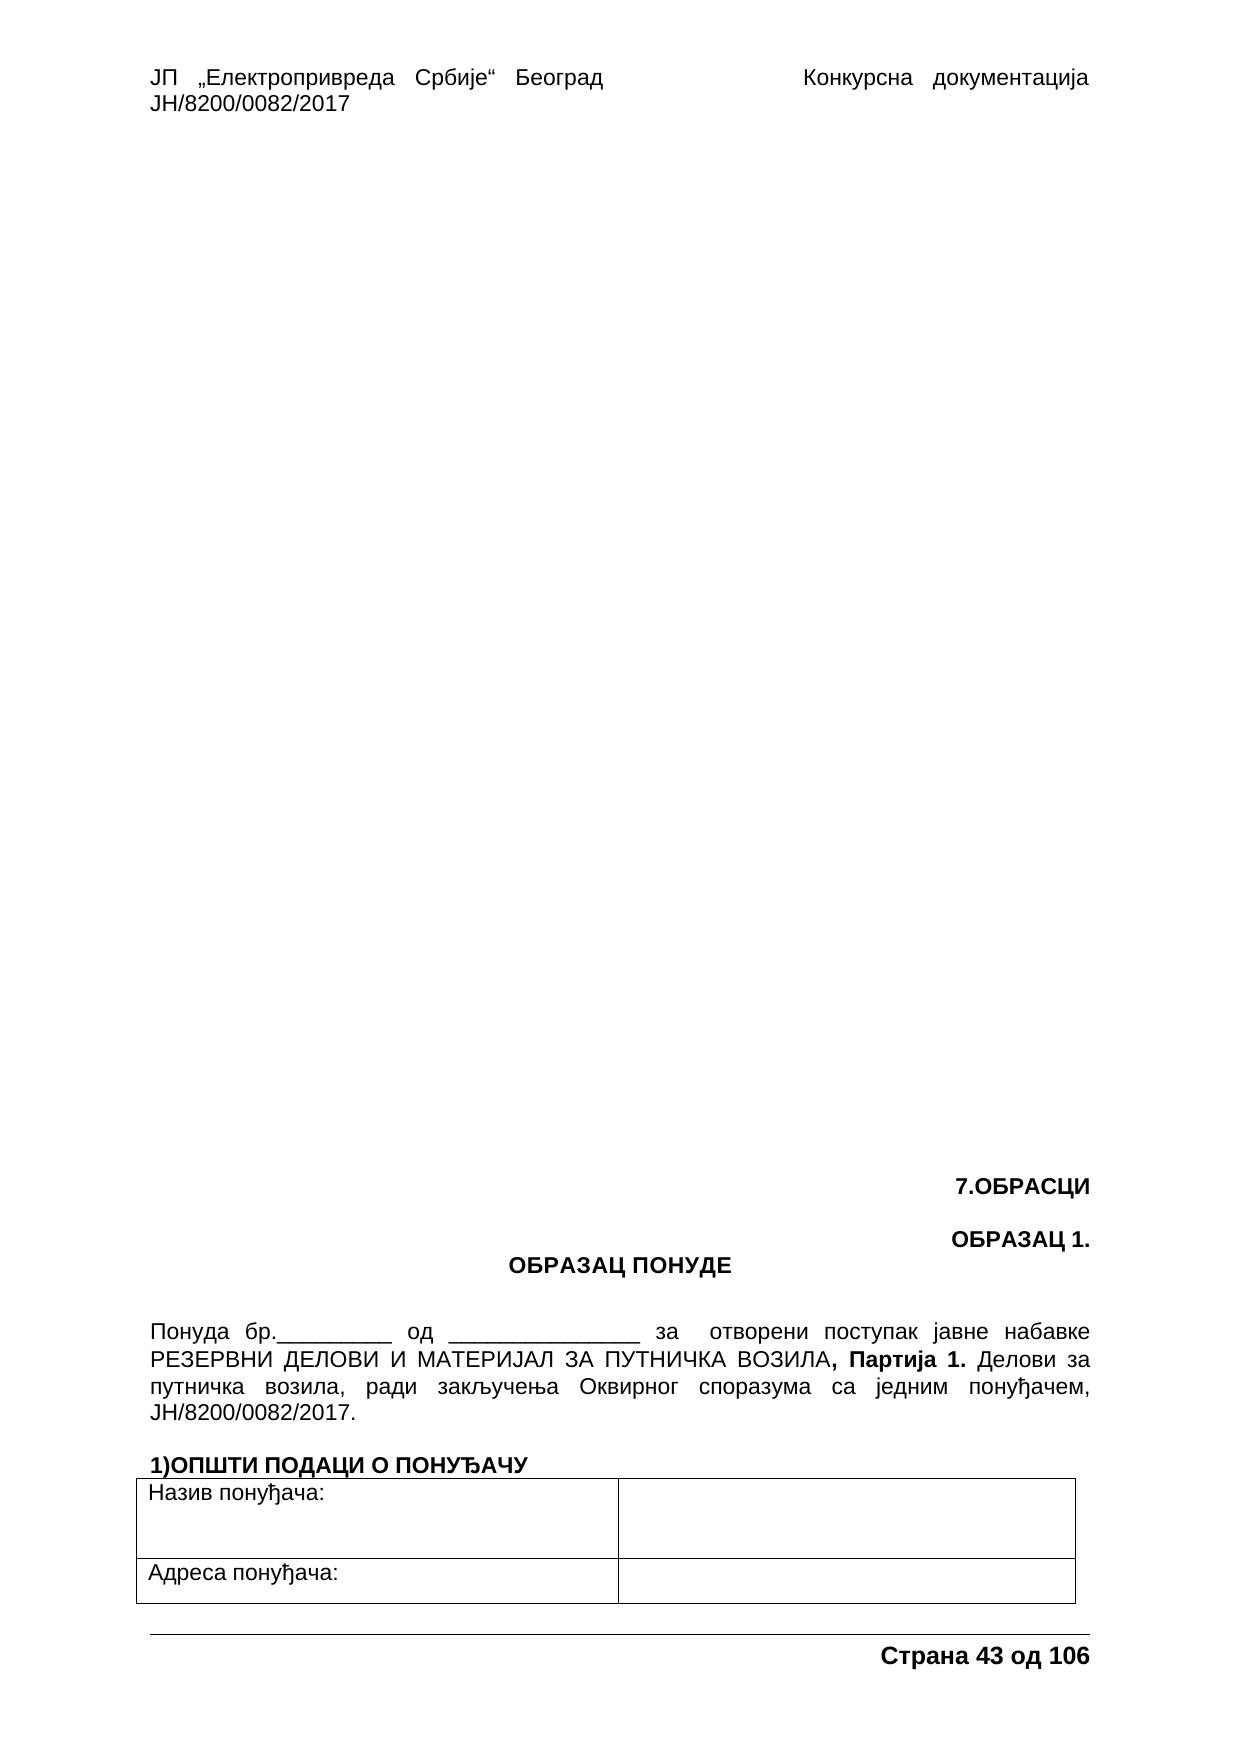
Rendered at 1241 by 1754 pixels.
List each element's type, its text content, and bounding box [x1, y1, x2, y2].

text Понуда бр._________ од _______________ за отворени поступак јавне набавке РЕЗЕРВНИ ДЕЛОВИ И МАТЕРИЈАЛ ЗА ПУТНИЧКА ВОЗИЛА, Партија 1. Делови за путничка возила, ради закључења Оквирног споразума са једним понуђачем, ЈН/8200/0082/2017. [150, 1318, 1090, 1425]
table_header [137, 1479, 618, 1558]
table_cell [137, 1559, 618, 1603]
text 7.ОБРАСЦИ [150, 1173, 1090, 1200]
text ОБРАЗАЦ ПОНУДЕ [150, 1252, 1090, 1279]
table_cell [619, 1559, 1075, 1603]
text 1)ОПШТИ ПОДАЦИ О ПОНУЂАЧУ [150, 1452, 1090, 1478]
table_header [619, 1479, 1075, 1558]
text ОБРАЗАЦ 1. [150, 1226, 1090, 1252]
